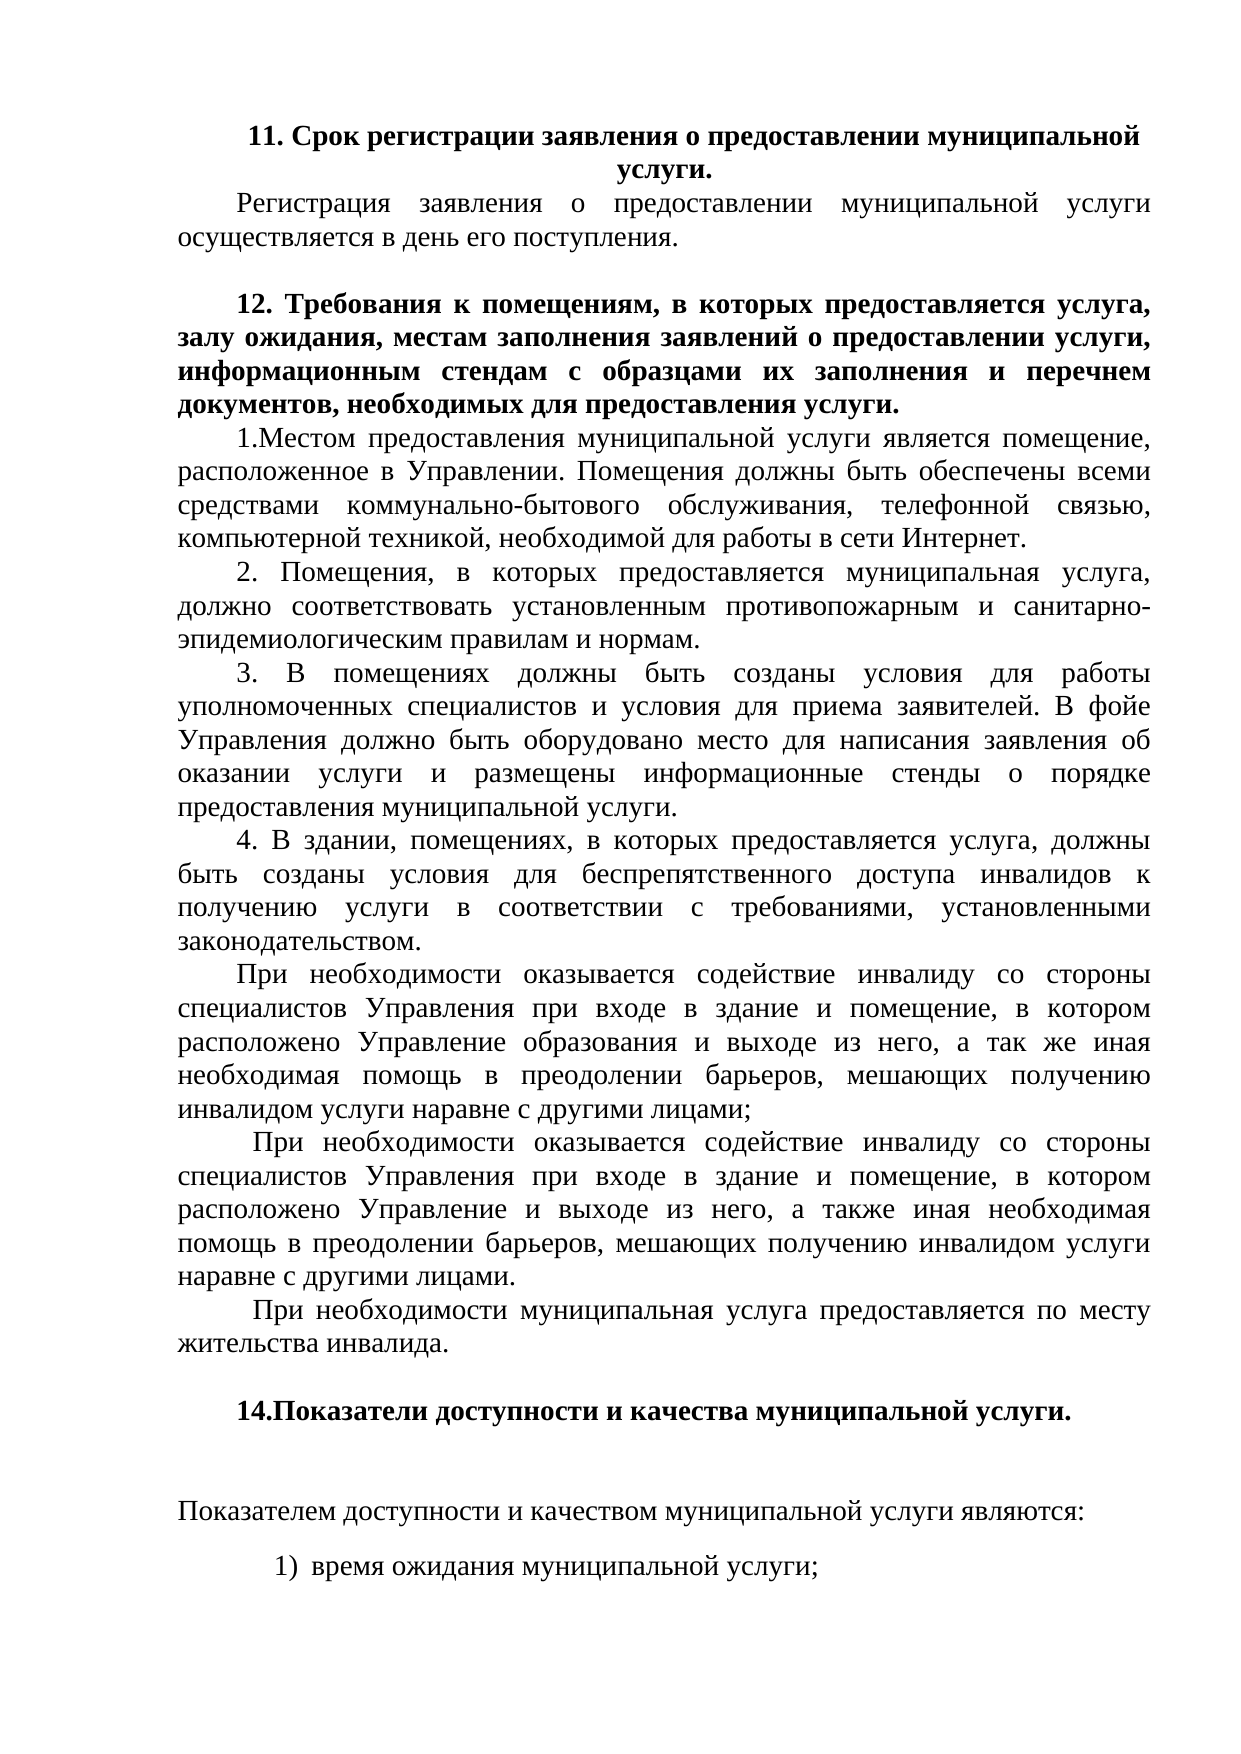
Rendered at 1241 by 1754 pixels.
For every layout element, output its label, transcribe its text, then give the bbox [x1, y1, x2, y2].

text 1.Местом предоставления муниципальной услуги является помещение, расположенное в Управлении. Помещения должны быть обеспечены всеми средствами коммунально-бытового обслуживания, телефонной связью, компьютерной техникой, необходимой для работы в сети Интернет. [177, 420, 1152, 554]
text Показателем доступности и качеством муниципальной услуги являются: [177, 1493, 1152, 1527]
text При необходимости муниципальная услуга предоставляется по месту жительства инвалида. [177, 1292, 1152, 1359]
text 2. Помещения, в которых предоставляется муниципальная услуга, должно соответствовать установленным противопожарным и санитарно-эпидемиологическим правилам и нормам. [177, 554, 1152, 655]
text При необходимости оказывается содействие инвалиду со стороны специалистов Управления при входе в здание и помещение, в котором расположено Управление и выходе из него, а также иная необходимая помощь в преодолении барьеров, мешающих получению инвалидом услуги наравне с другими лицами. [177, 1124, 1152, 1292]
text 4. В здании, помещениях, в которых предоставляется услуга, должны быть созданы условия для беспрепятственного доступа инвалидов к получению услуги в соответствии с требованиями, установленными законодательством. [177, 822, 1152, 957]
list время ожидания муниципальной услуги; [274, 1548, 1152, 1581]
text 11. Срок регистрации заявления о предоставлении муниципальной услуги. [177, 118, 1152, 185]
text Регистрация заявления о предоставлении муниципальной услуги осуществляется в день его поступления. [177, 185, 1152, 252]
text 12. Требования к помещениям, в которых предоставляется услуга, залу ожидания, местам заполнения заявлений о предоставлении услуги, информационным стендам с образцами их заполнения и перечнем документов, необходимых для предоставления услуги. [177, 286, 1152, 420]
text 3. В помещениях должны быть созданы условия для работы уполномоченных специалистов и условия для приема заявителей. В фойе Управления должно быть оборудовано место для написания заявления об оказании услуги и размещены информационные стенды о порядке предоставления муниципальной услуги. [177, 655, 1152, 822]
text 14.Показатели доступности и качества муниципальной услуги. [177, 1393, 1152, 1426]
text При необходимости оказывается содействие инвалиду со стороны специалистов Управления при входе в здание и помещение, в котором расположено Управление образования и выходе из него, а так же иная необходимая помощь в преодолении барьеров, мешающих получению инвалидом услуги наравне с другими лицами; [177, 957, 1152, 1124]
